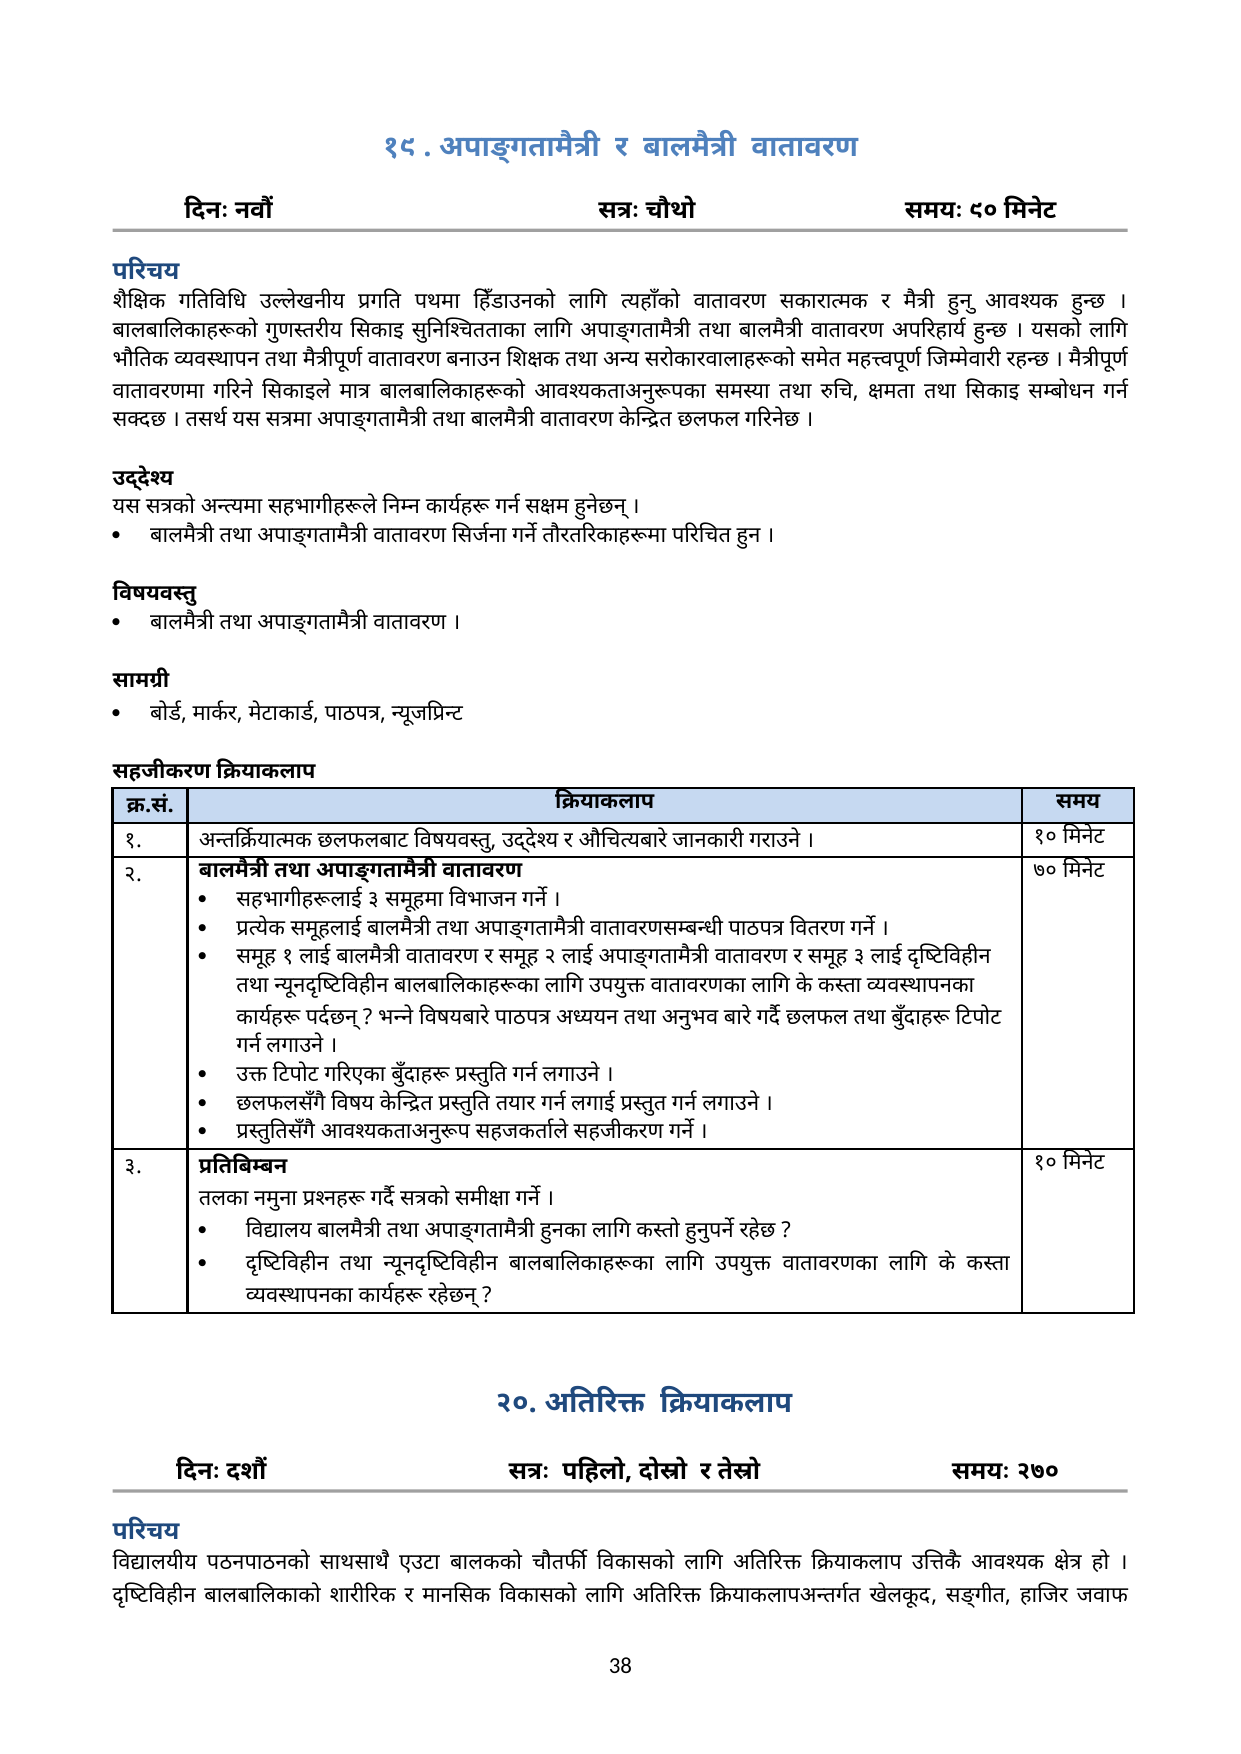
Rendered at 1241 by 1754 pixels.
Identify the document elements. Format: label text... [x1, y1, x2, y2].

text परिचय [112, 1517, 1128, 1550]
table_cell ७० मिनेट [1023, 858, 1133, 1147]
table_cell अन्तर्क्रियात्मक छलफलबाट विषयवस्तु, उद्देश्य र औचित्यबारे जानकारी गराउने । [189, 824, 1021, 856]
text विषयवस्तु [112, 581, 1128, 609]
table_cell १० मिनेट [1023, 824, 1133, 856]
text शैक्षिक गतिविधि उल्लेखनीय प्रगति पथमा हिँडाउनको लागि त्यहाँको वातावरण सकारात्मक र मैत्री हुनु आवश्यक हुन्छ । बालबालिकाहरूको गुणस्तरीय सिकाइ सुनिश्चितताका लागि अपाङ्गतामैत्री तथा बालमैत्री वातावरण अपरिहार्य हुन्छ । यसको लागि भौतिक व्यवस्थापन तथा मैत्रीपूर्ण वातावरण बनाउन शिक्षक तथा अन्य सरोकारवालाहरूको समेत महत्त्वपूर्ण जिम्मेवारी रहन्छ । मैत्रीपूर्ण वातावरणमा गरिने सिकाइले मात्र बालबालिकाहरूको आवश्यकताअनुरूपका समस्या तथा रुचि, क्षमता तथा सिकाइ सम्बोधन गर्न सक्दछ । तसर्थ यस सत्रमा अपाङ्गतामैत्री तथा बालमैत्री वातावरण केन्द्रित छलफल गरिनेछ । [112, 289, 1128, 436]
table_cell [114, 1150, 186, 1312]
table_header समय [1023, 789, 1133, 822]
text उद्देश्य [112, 466, 1128, 494]
table_cell [114, 858, 186, 1147]
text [112, 1550, 1128, 1611]
table_cell १० मिनेट [1023, 1150, 1133, 1312]
list बालमैत्री तथा अपाङ्गतामैत्री वातावरण । [112, 609, 1128, 638]
table_cell [189, 1150, 1021, 1312]
text सामग्री [112, 668, 1128, 696]
table_header क्रियाकलाप [189, 789, 1021, 822]
text यस सत्रको अन्त्यमा सहभागीहरूले निम्न कार्यहरू गर्न सक्षम हुनेछन् । [112, 494, 1128, 523]
text सहजीकरण क्रियाकलाप [112, 759, 1128, 787]
text परिचय [112, 257, 1128, 289]
list बालमैत्री तथा अपाङ्गतामैत्री वातावरण सिर्जना गर्ने तौरतरिकाहरूमा परिचित हुन । [112, 523, 1128, 551]
table_header क्र.सं. [114, 789, 186, 822]
list बोर्ड, मार्कर, मेटाकार्ड, पाठपत्र, न्यूजप्रिन्ट [112, 696, 1128, 729]
table_cell १. [114, 824, 186, 856]
table_cell बालमैत्री तथा अपाङ्गतामैत्री वातावरण सहभागीहरूलाई ३ समूहमा विभाजन गर्ने । प्रत्येक समूहलाई बालमैत्री तथा अपाङ्गतामैत्री वातावरणसम्बन्धी पाठपत्र वितरण गर्ने । समूह १ लाई बालमैत्री वातावरण र समूह २ लाई अपाङ्गतामैत्री वातावरण र समूह ३ लाई दृष्टिविहीन तथा न्यूनदृष्टिविहीन बालबालिकाहरूका लागि उपयुक्त वातावरणका लागि के कस्ता व्यवस्थापनका कार्यहरू पर्दछन् ? भन्ने विषयबारे पाठपत्र अध्ययन तथा अनुभव बारे गर्दै छलफल तथा बुँदाहरू टिपोट गर्न लगाउने । उक्त टिपोट गरिएका बुँदाहरू प्रस्तुति गर्न लगाउने । छलफलसँगै विषय केन्द्रित प्रस्तुति तयार गर्न लगाई प्रस्तुत गर्न लगाउने । प्रस्तुतिसँगै आवश्यकताअनुरूप सहजकर्ताले सहजीकरण गर्ने । [189, 858, 1021, 1147]
